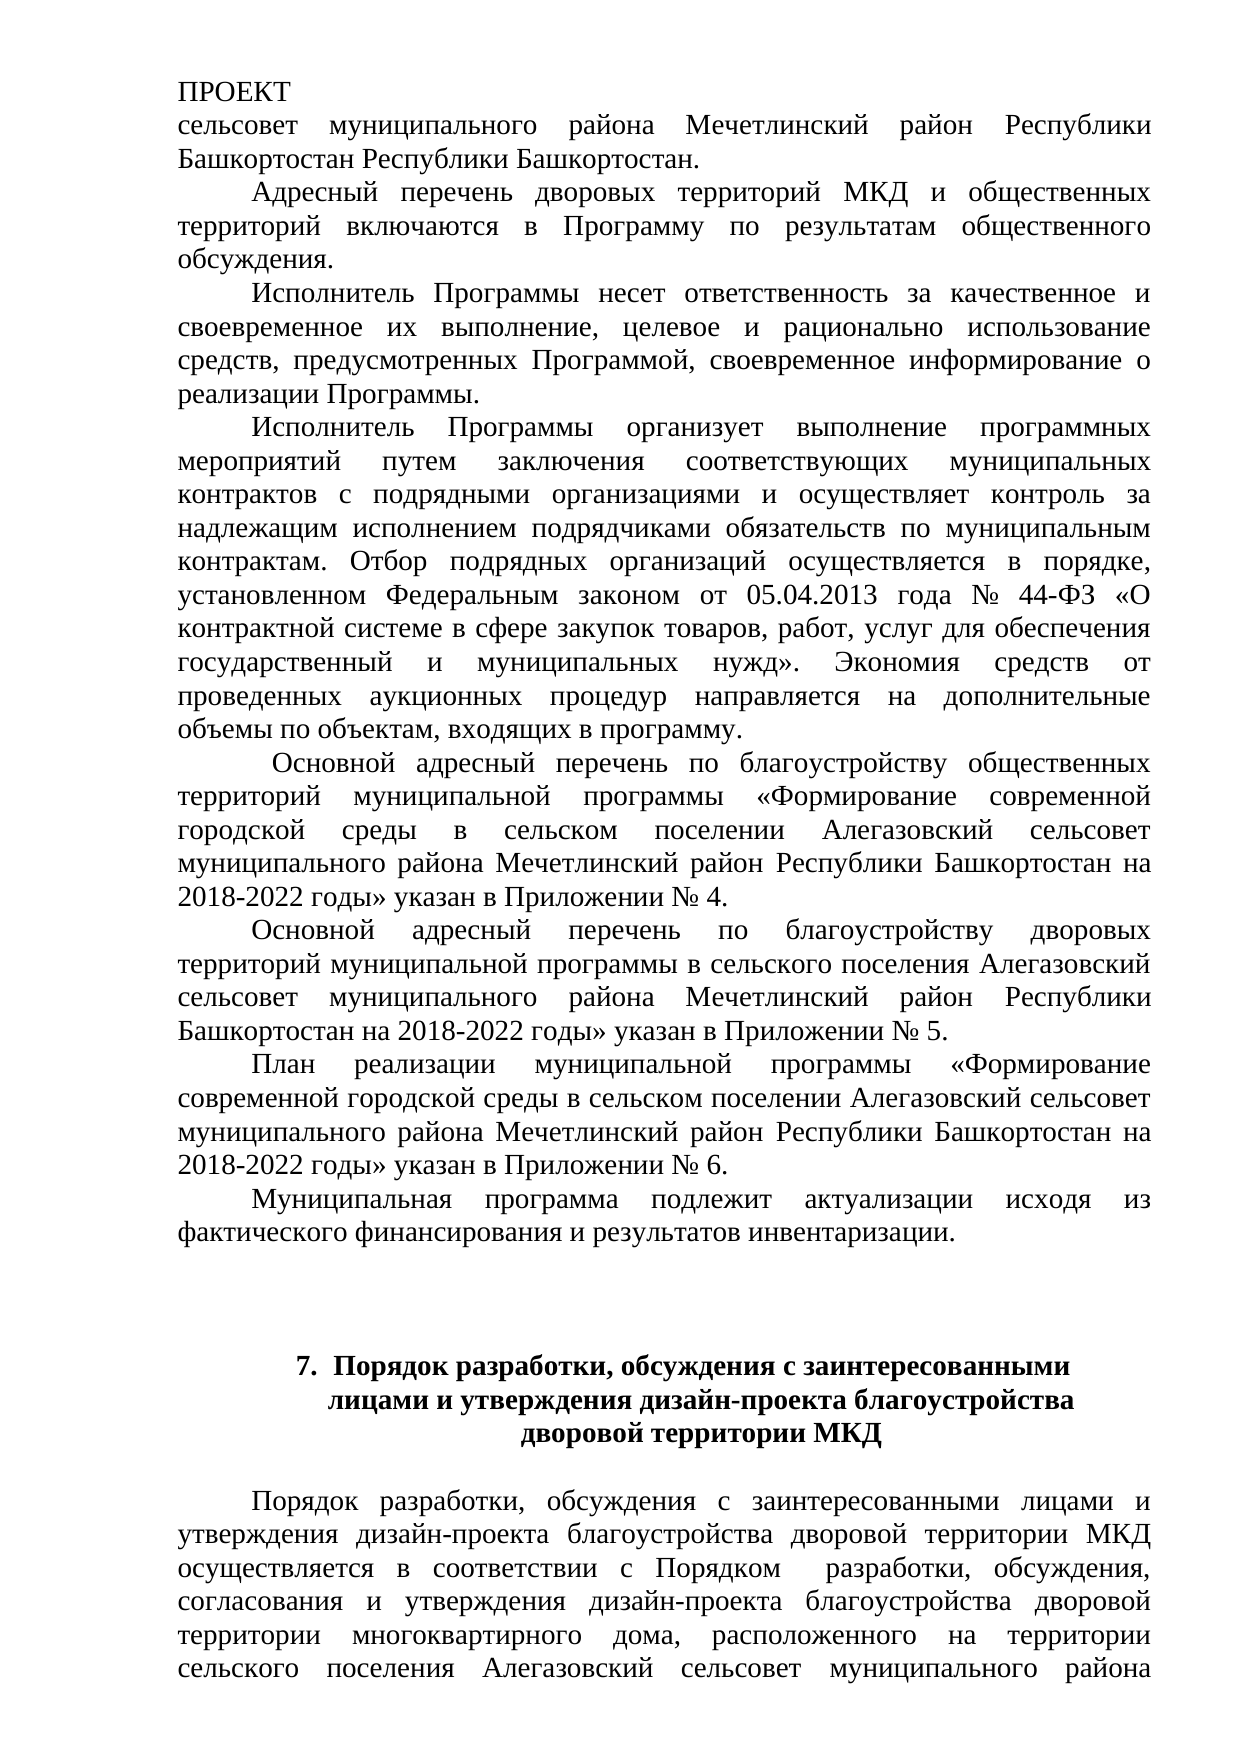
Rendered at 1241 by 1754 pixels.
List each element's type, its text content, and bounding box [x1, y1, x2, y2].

text Муниципальная программа подлежит актуализации исходя из фактического финансирования и результатов инвентаризации. [177, 1181, 1152, 1248]
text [177, 1483, 1152, 1684]
text План реализации муниципальной программы «Формирование современной городской среды в сельском поселении Алегазовский сельсовет муниципального района Мечетлинский район Республики Башкортостан на 2018-2022 годы» указан в Приложении № 6. [177, 1047, 1152, 1181]
text лицами и утверждения дизайн-проекта благоустройства [177, 1382, 1152, 1416]
text Основной адресный перечень по благоустройству дворовых территорий муниципальной программы в сельского поселения Алегазовский сельсовет муниципального района Мечетлинский район Республики Башкортостан на 2018-2022 годы» указан в Приложении № 5. [177, 912, 1152, 1047]
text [177, 107, 1152, 174]
text Исполнитель Программы несет ответственность за качественное и своевременное их выполнение, целевое и рационально использование средств, предусмотренных Программой, своевременное информирование о реализации Программы. [177, 275, 1152, 409]
text дворовой территории МКД [177, 1416, 1152, 1449]
text Основной адресный перечень по благоустройству общественных территорий муниципальной программы «Формирование современной городской среды в сельском поселении Алегазовский сельсовет муниципального района Мечетлинский район Республики Башкортостан на 2018-2022 годы» указан в Приложении № 4. [177, 745, 1152, 912]
text Адресный перечень дворовых территорий МКД и общественных территорий включаются в Программу по результатам общественного обсуждения. [177, 174, 1152, 275]
text Исполнитель Программы организует выполнение программных мероприятий путем заключения соответствующих муниципальных контрактов с подрядными организациями и осуществляет контроль за надлежащим исполнением подрядчиками обязательств по муниципальным контрактам. Отбор подрядных организаций осуществляется в порядке, установленном Федеральным законом от 05.04.2013 года № 44-ФЗ «О контрактной системе в сфере закупок товаров, работ, услуг для обеспечения государственный и муниципальных нужд». Экономия средств от проведенных аукционных процедур направляется на дополнительные объемы по объектам, входящих в программу. [177, 409, 1152, 745]
list Порядок разработки, обсуждения с заинтересованными [215, 1348, 1152, 1382]
